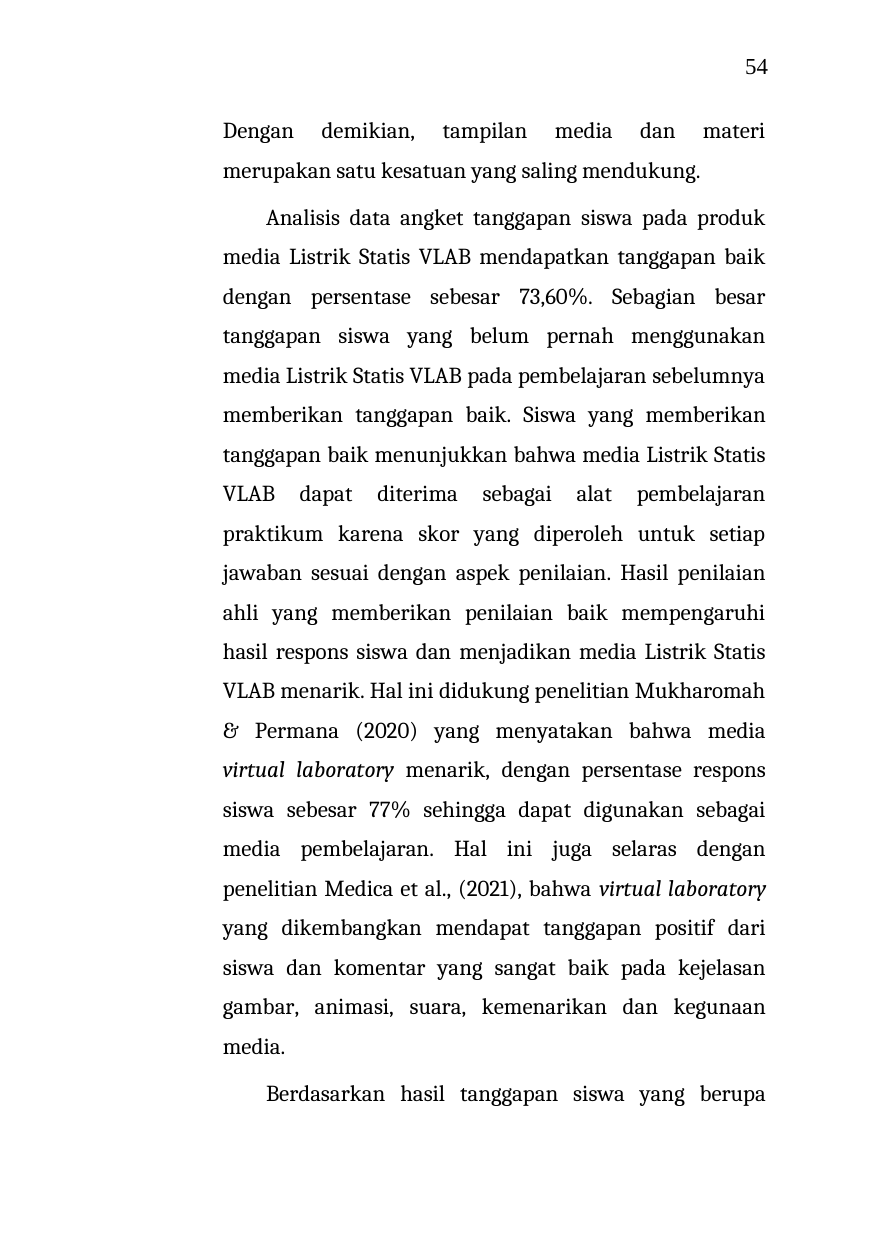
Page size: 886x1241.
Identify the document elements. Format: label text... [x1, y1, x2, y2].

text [223, 118, 766, 184]
text Analisis data angket tanggapan siswa pada produk media Listrik Statis VLAB mendapatkan tanggapan baik dengan persentase sebesar 73,60%. Sebagian besar tanggapan siswa yang belum pernah menggunakan media Listrik Statis VLAB pada pembelajaran sebelumnya memberikan tanggapan baik. Siswa yang memberikan tanggapan baik menunjukkan bahwa media Listrik Statis VLAB dapat diterima sebagai alat pembelajaran praktikum karena skor yang diperoleh untuk setiap jawaban sesuai dengan aspek penilaian. Hasil penilaian ahli yang memberikan penilaian baik mempengaruhi hasil respons siswa dan menjadikan media Listrik Statis VLAB menarik. Hal ini didukung penelitian Mukharomah & Permana (2020) yang menyatakan bahwa media virtual laboratory menarik, dengan persentase respons siswa sebesar 77% sehingga dapat digunakan sebagai media pembelajaran. Hal ini juga selaras dengan penelitian Medica et al., (2021), bahwa virtual laboratory yang dikembangkan mendapat tanggapan positif dari siswa dan komentar yang sangat baik pada kejelasan gambar, animasi, suara, kemenarikan dan kegunaan media. [223, 204, 766, 1060]
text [223, 1081, 766, 1107]
